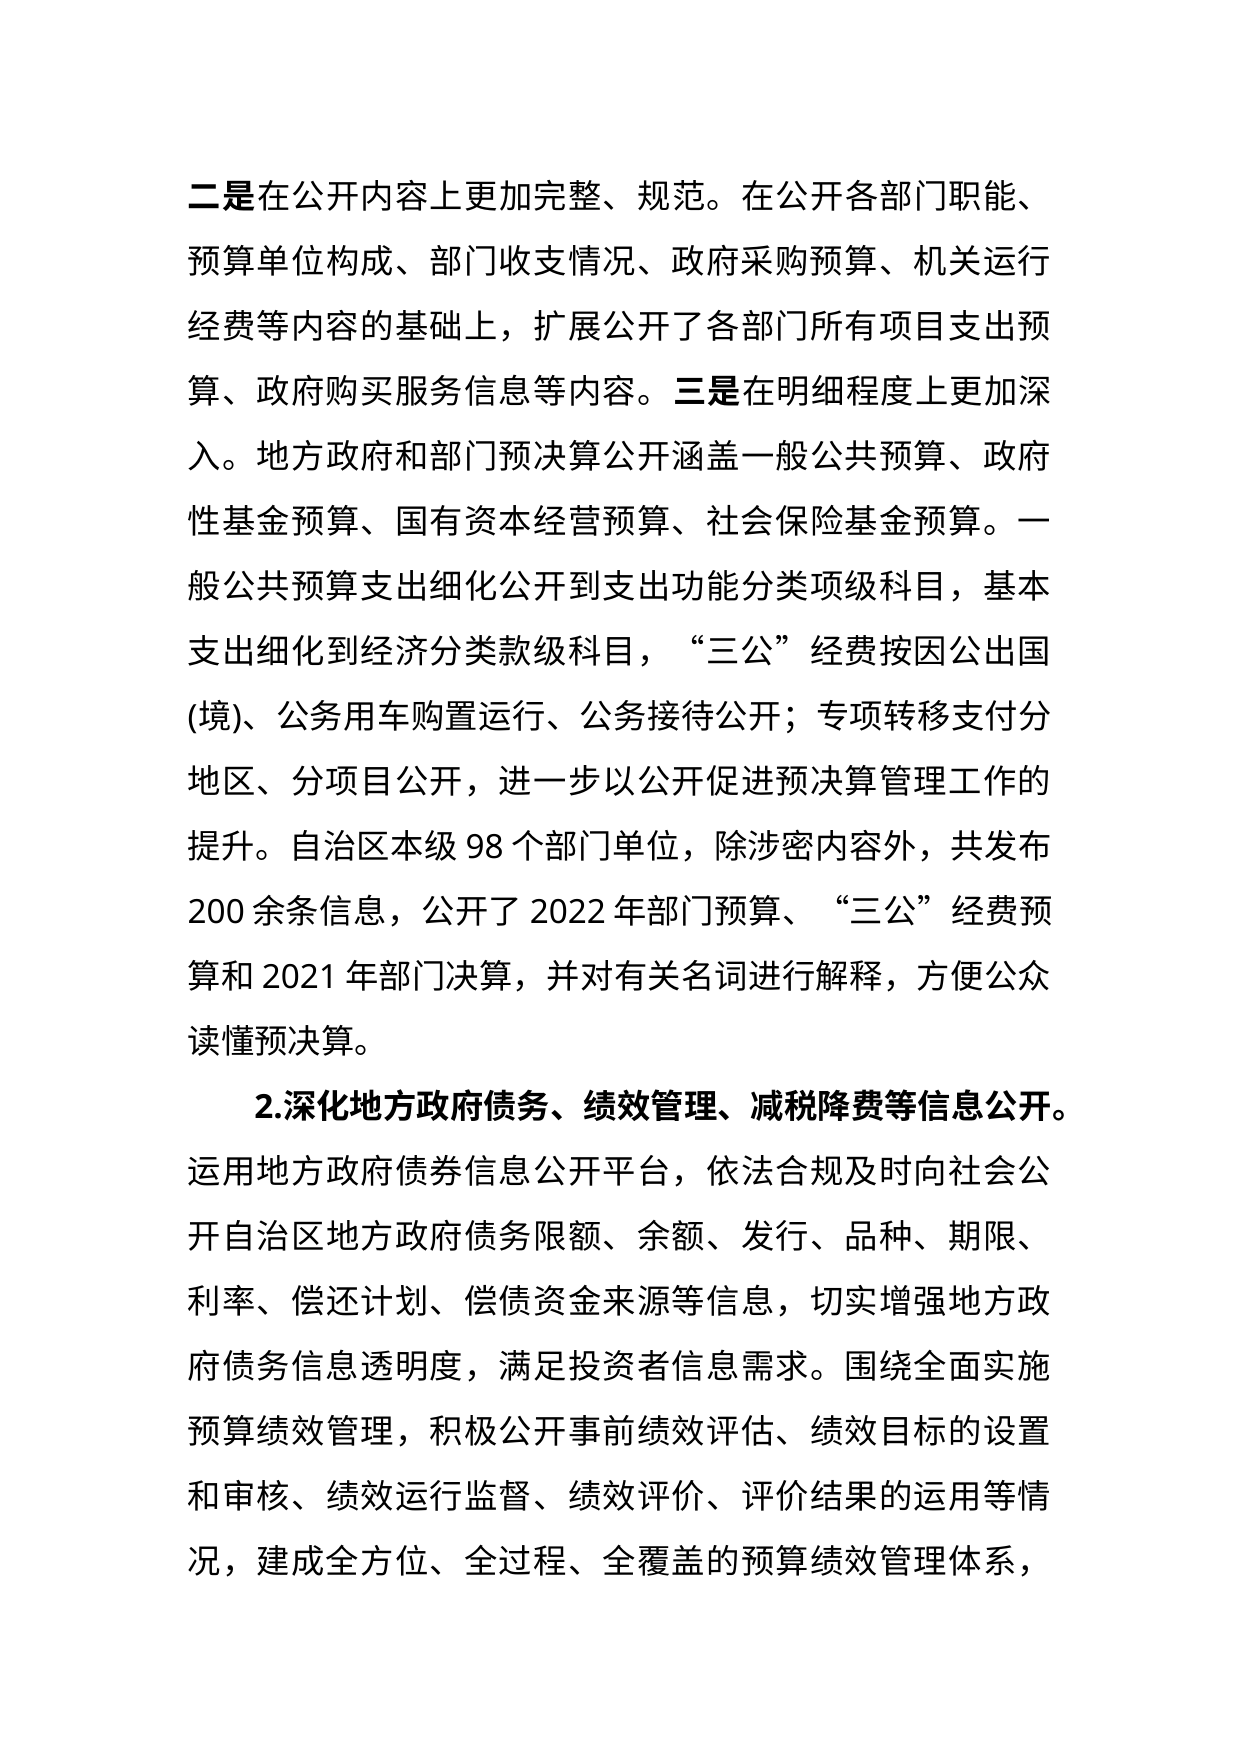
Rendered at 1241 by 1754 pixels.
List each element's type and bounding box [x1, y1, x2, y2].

text [187, 162, 1053, 1072]
text [187, 1072, 1053, 1592]
